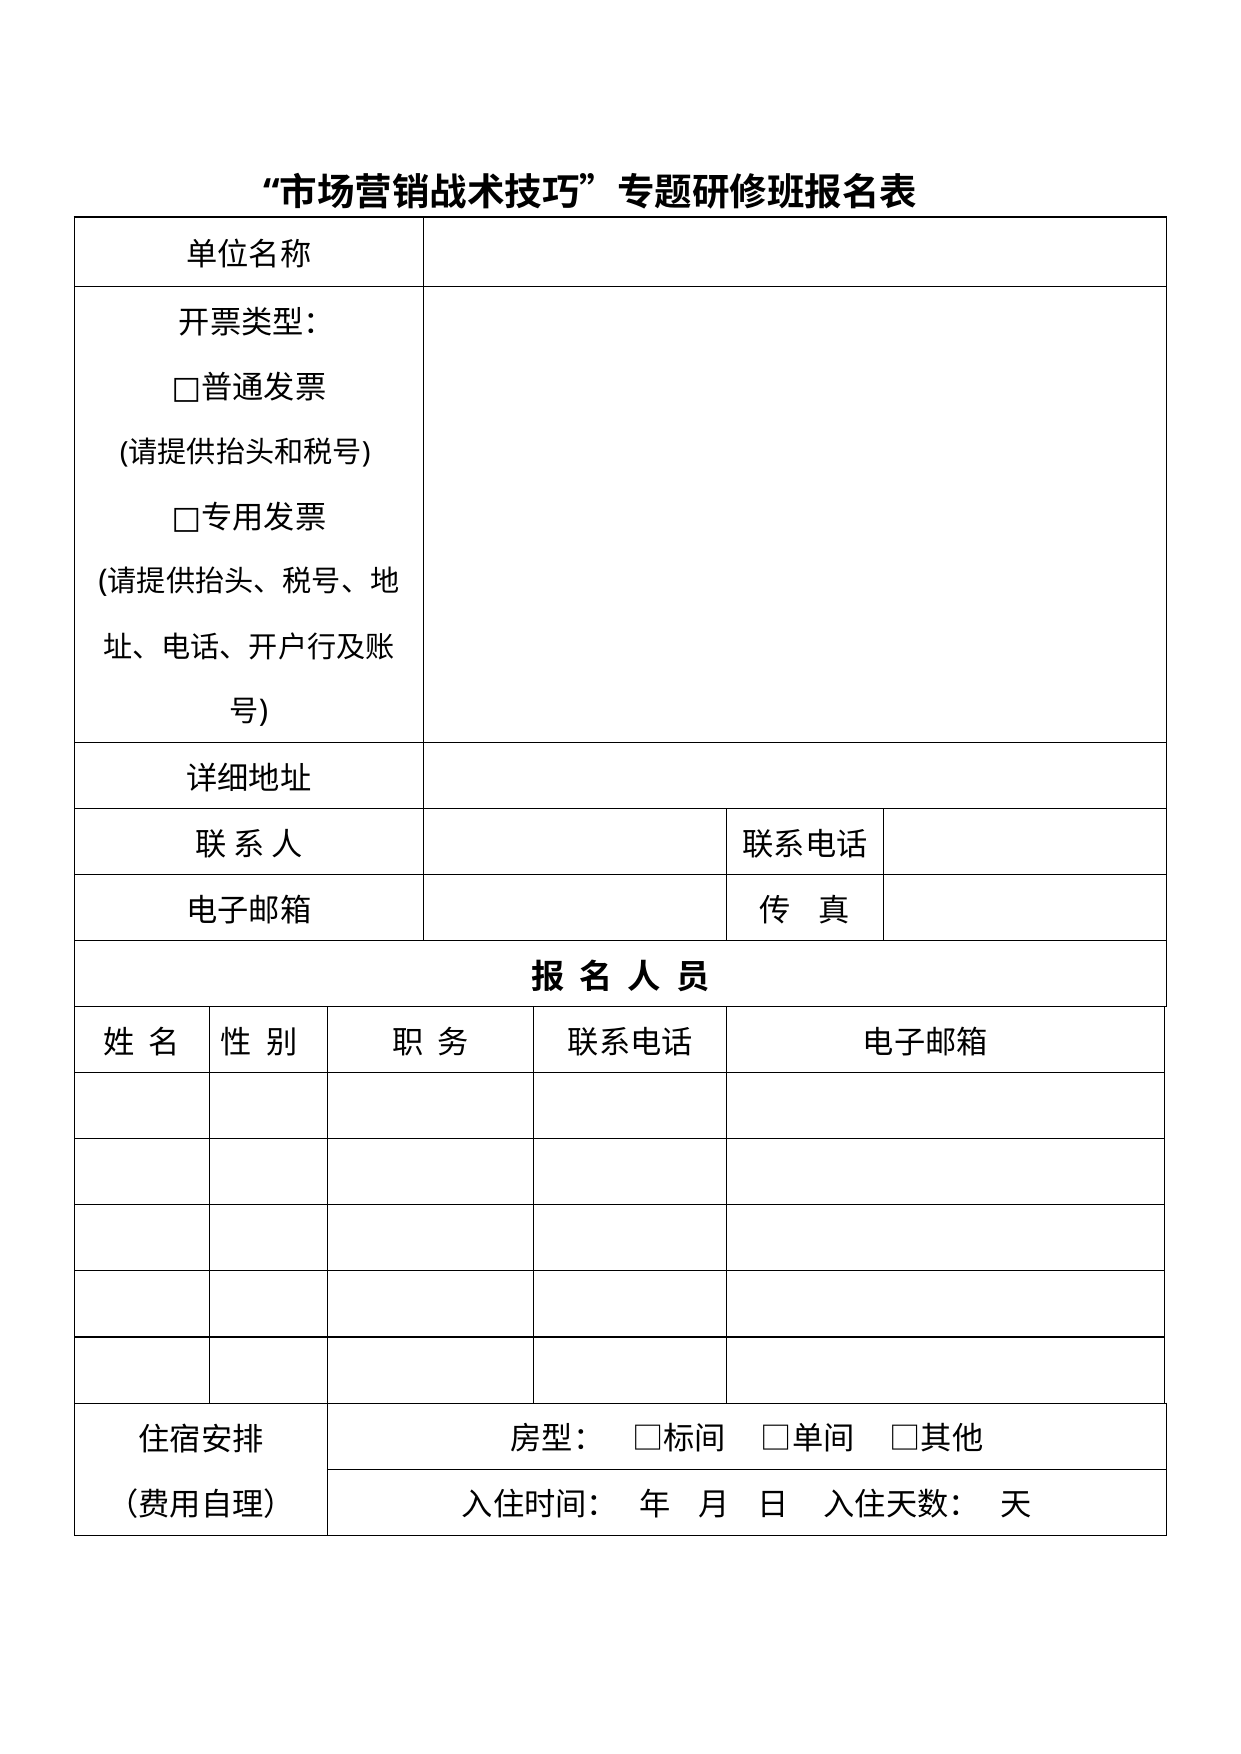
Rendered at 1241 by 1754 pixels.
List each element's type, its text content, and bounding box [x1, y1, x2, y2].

table_cell [424, 743, 1166, 808]
table_cell [328, 1073, 533, 1138]
table_cell 职 务 [328, 1007, 533, 1072]
table_cell [75, 1205, 209, 1270]
text “市场营销战术技巧”专题研修班报名表 [187, 162, 1053, 216]
table_cell [727, 1338, 1164, 1402]
table_cell 房型： □标间 □单间 □其他 [328, 1404, 1166, 1468]
table_header 单位名称 [75, 218, 423, 286]
table_cell [727, 1205, 1164, 1270]
table_header [424, 218, 1166, 286]
table_cell 电子邮箱 [727, 1007, 1164, 1072]
table_cell [424, 875, 726, 940]
table_cell [884, 809, 1166, 874]
table_cell [210, 1271, 327, 1336]
table_cell 入住时间： 年 月 日 入住天数： 天 [328, 1470, 1166, 1534]
table_cell 详细地址 [75, 743, 423, 808]
table_cell [727, 1139, 1164, 1204]
table_cell 姓 名 [75, 1007, 209, 1072]
table_cell 住宿安排 （费用自理） [75, 1404, 327, 1534]
table_cell 联 系 人 [75, 809, 423, 874]
table_cell [534, 1338, 726, 1402]
table_cell [424, 809, 726, 874]
table_cell [328, 1271, 533, 1336]
table_cell [534, 1139, 726, 1204]
table_cell 性 别 [210, 1007, 327, 1072]
table_cell [328, 1205, 533, 1270]
table_cell [727, 1073, 1164, 1138]
table_cell [75, 1271, 209, 1336]
table_cell [210, 1073, 327, 1138]
table_cell [534, 1271, 726, 1336]
table_cell [75, 1073, 209, 1138]
table_cell [75, 1139, 209, 1204]
table_cell [727, 1271, 1164, 1336]
table_cell 开票类型： □普通发票 (请提供抬头和税号) □专用发票 (请提供抬头、税号、地址、电话、开户行及账号) [75, 287, 423, 742]
table_cell [534, 1205, 726, 1270]
table_cell 电子邮箱 [75, 875, 423, 940]
table_cell [210, 1205, 327, 1270]
table_cell [210, 1338, 327, 1402]
table_cell 报 名 人 员 [75, 941, 1166, 1006]
table_cell 联系电话 [727, 809, 883, 874]
table_cell [328, 1139, 533, 1204]
table_cell [424, 287, 1166, 742]
table_cell 传 真 [727, 875, 883, 940]
table_cell [75, 1338, 209, 1402]
table_cell [884, 875, 1166, 940]
table_cell 联系电话 [534, 1007, 726, 1072]
table_cell [328, 1338, 533, 1402]
table_cell [534, 1073, 726, 1138]
table_cell [210, 1139, 327, 1204]
